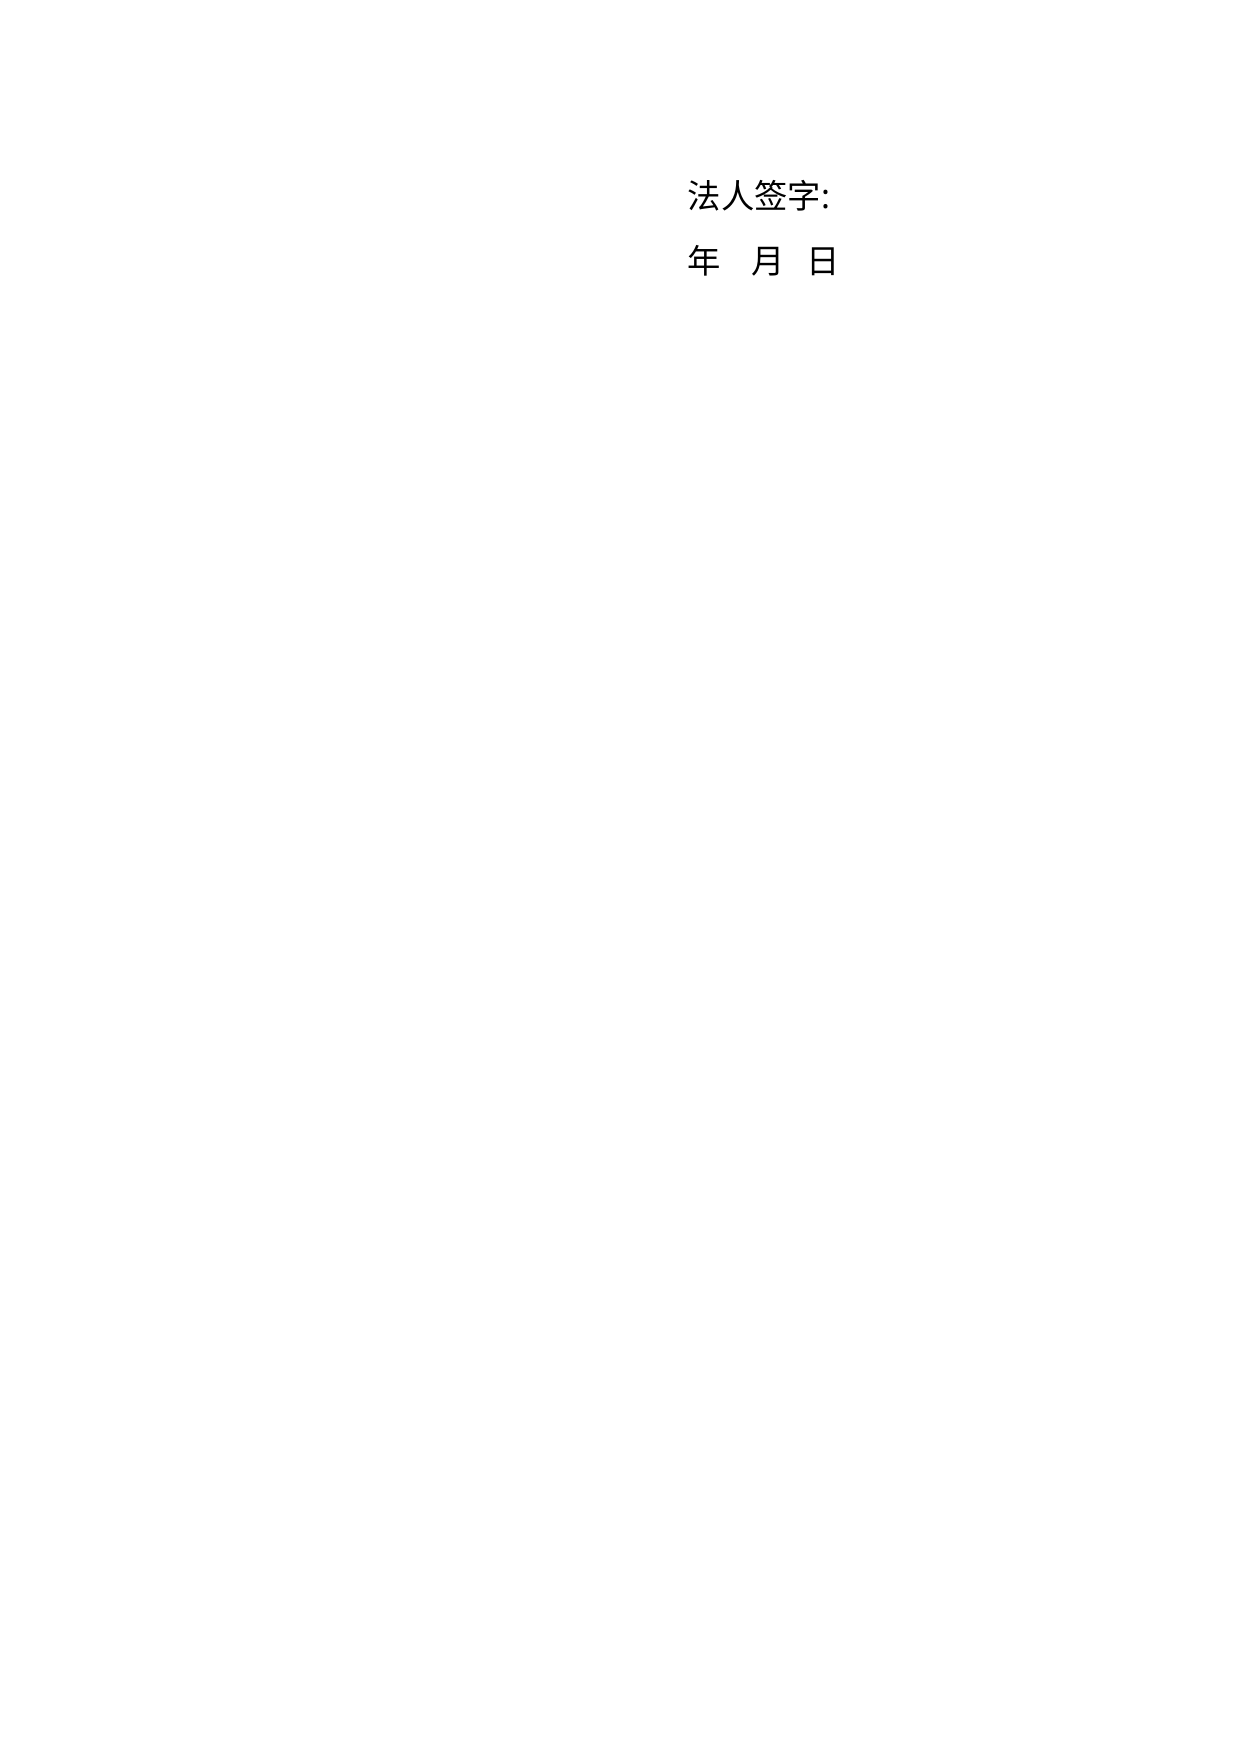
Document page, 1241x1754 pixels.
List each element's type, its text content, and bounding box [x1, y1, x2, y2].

list 法人签字: [187, 162, 1053, 227]
list 年 月 日 [187, 227, 1053, 292]
